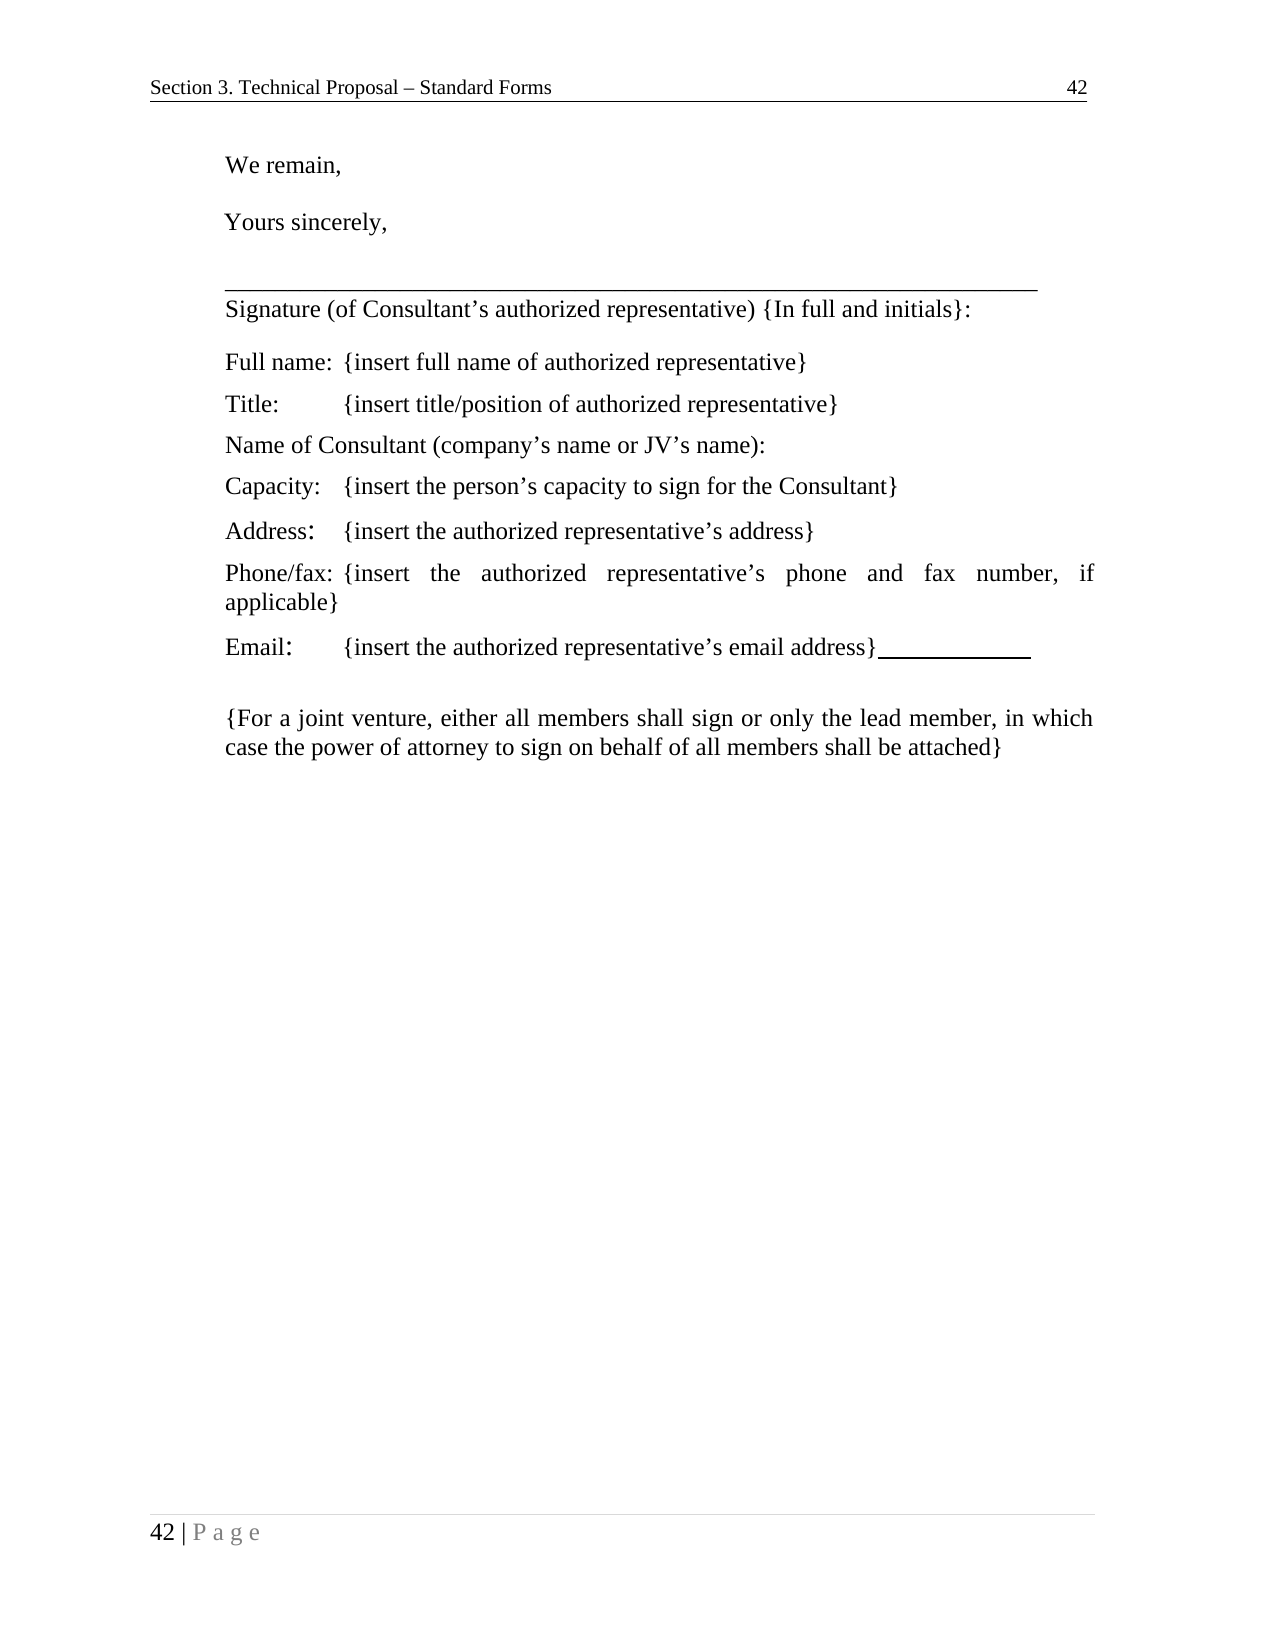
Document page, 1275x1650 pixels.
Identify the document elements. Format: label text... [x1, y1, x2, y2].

text Full name: {insert full name of authorized representative} [225, 347, 1095, 376]
text Capacity: {insert the person’s capacity to sign for the Consultant} [225, 471, 1095, 500]
text Title: {insert title/position of authorized representative} [225, 389, 1095, 417]
text Address: {insert the authorized representative’s address} [225, 512, 1095, 546]
text Phone/fax: {insert the authorized representative’s phone and fax number, if applicable} [225, 558, 1095, 616]
text Email: {insert the authorized representative’s email address} [225, 628, 1095, 662]
text We remain, [150, 150, 1095, 179]
text {For a joint venture, either all members shall sign or only the lead member, in which case the power of attorney to sign on behalf of all members shall be attached} [225, 703, 1095, 761]
text Signature (of Consultant’s authorized representative) {In full and initials}: [225, 294, 1095, 322]
text Name of Consultant (company’s name or JV’s name): [225, 430, 1095, 459]
text Yours sincerely, [150, 207, 1095, 236]
text _________________________________________________________________ [225, 265, 1095, 294]
